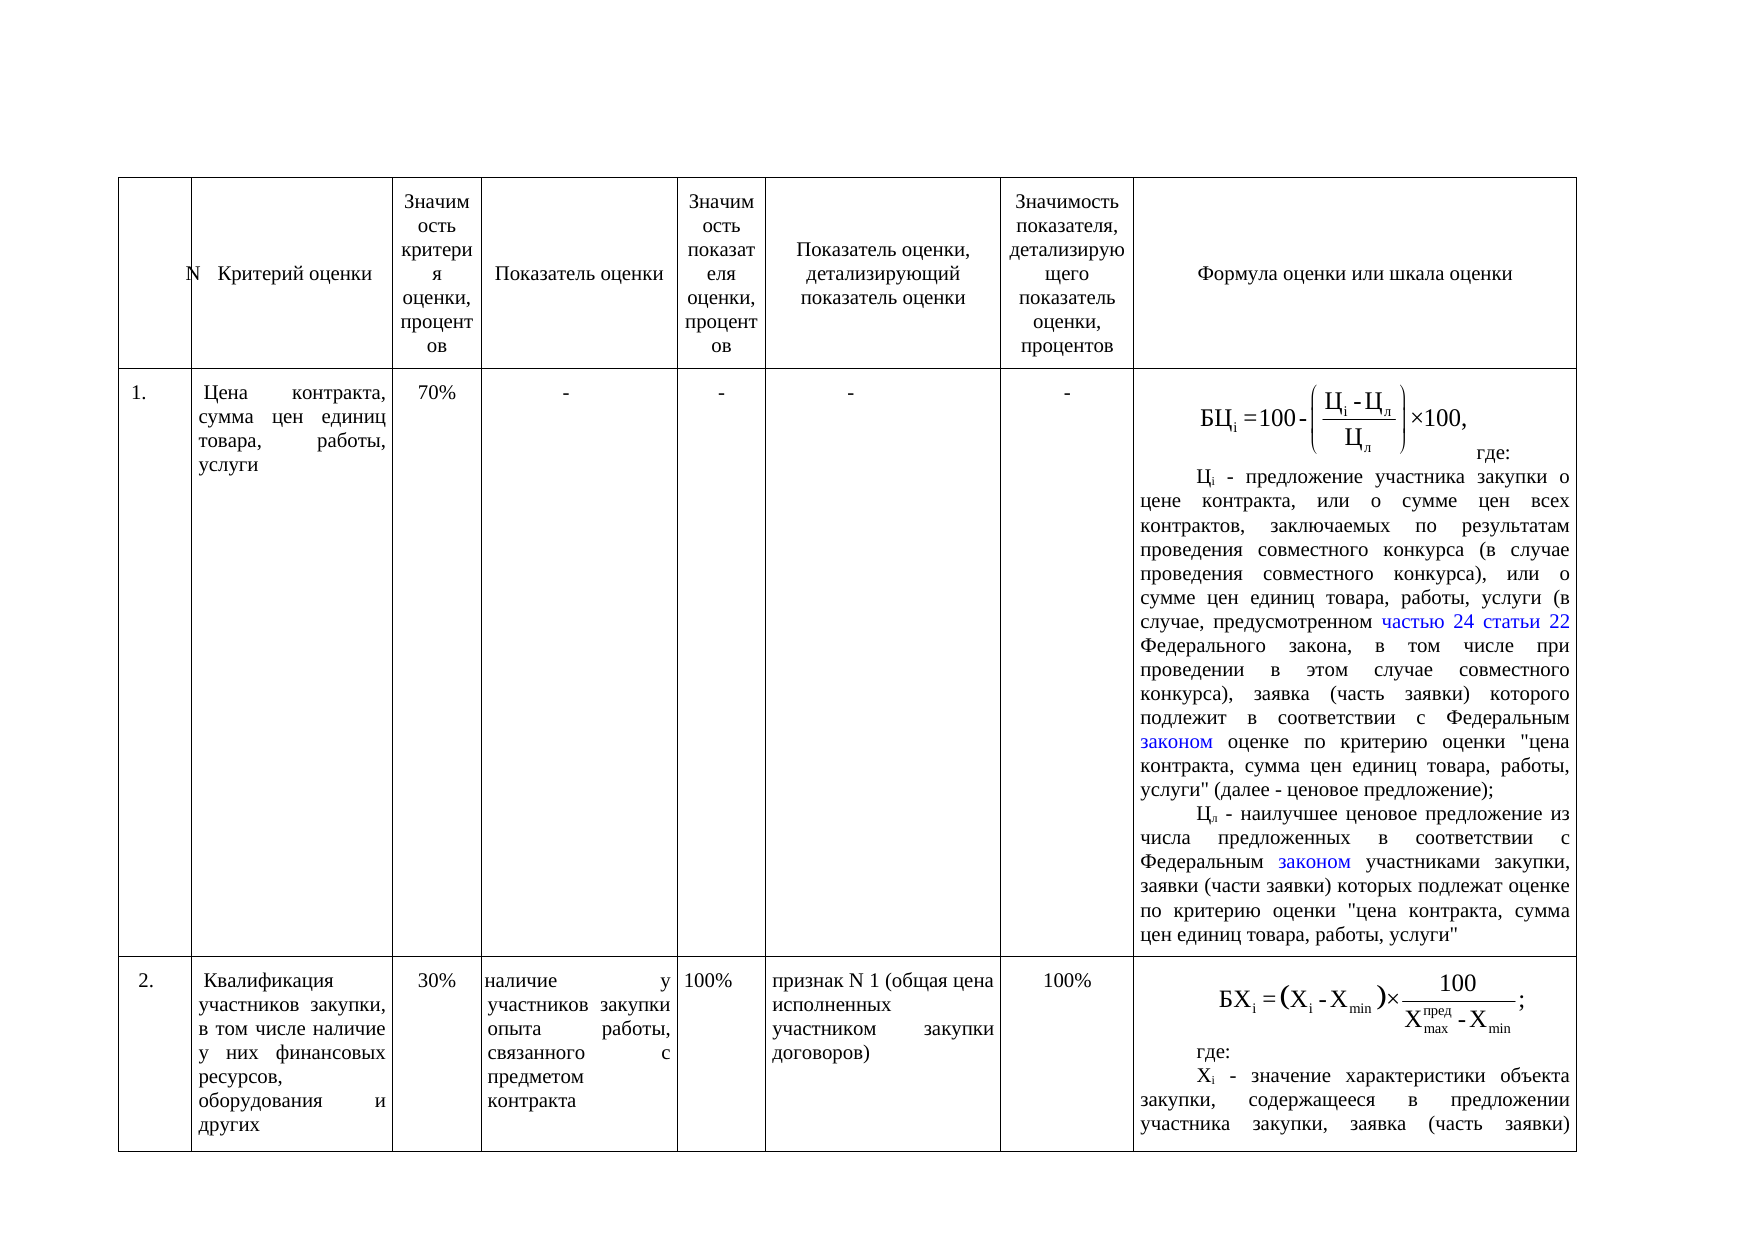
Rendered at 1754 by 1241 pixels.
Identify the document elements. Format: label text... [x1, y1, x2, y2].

table_cell - [1001, 369, 1133, 956]
table_cell 100% [1001, 957, 1133, 1151]
table_cell Цена контракта, сумма цен единиц товара, работы, услуги [192, 369, 392, 956]
table_cell 1. [119, 369, 191, 956]
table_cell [192, 957, 392, 1151]
table_header Значимость показателя оценки, процентов [678, 178, 765, 368]
table_header Показатель оценки, детализирующий показатель оценки [766, 178, 1000, 368]
table_cell - [678, 369, 765, 956]
table_cell 30% [393, 957, 481, 1151]
table_header N [119, 178, 191, 368]
table_cell где: Цi - предложение участника закупки о цене контракта, или о сумме цен всех контрактов, заключаемых по результатам проведения совместного конкурса (в случае проведения совместного конкурса), или о сумме цен единиц товара, работы, услуги (в случае, предусмотренном частью 24 статьи 22 Федерального закона, в том числе при проведении в этом случае совместного конкурса), заявка (часть заявки) которого подлежит в соответствии с Федеральным законом оценке по критерию оценки "цена контракта, сумма цен единиц товара, работы, услуги" (далее - ценовое предложение); Цл - наилучшее ценовое предложение из числа предложенных в соответствии с Федеральным законом участниками закупки, заявки (части заявки) которых подлежат оценке по критерию оценки "цена контракта, сумма цен единиц товара, работы, услуги" [1134, 369, 1576, 956]
table_header Значимость критерия оценки, процентов [393, 178, 481, 368]
table_header Значимость показателя, детализирующего показатель оценки, процентов [1001, 178, 1133, 368]
table_cell - [482, 369, 677, 956]
table_header Критерий оценки [192, 178, 392, 368]
table_header Показатель оценки [482, 178, 677, 368]
table_cell 2. [119, 957, 191, 1151]
table_header Формула оценки или шкала оценки [1134, 178, 1576, 368]
table_cell - [766, 369, 1000, 956]
table_cell 70% [393, 369, 481, 956]
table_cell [1134, 957, 1576, 1151]
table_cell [482, 957, 677, 1151]
table_cell 100% [678, 957, 765, 1151]
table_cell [766, 957, 1000, 1151]
